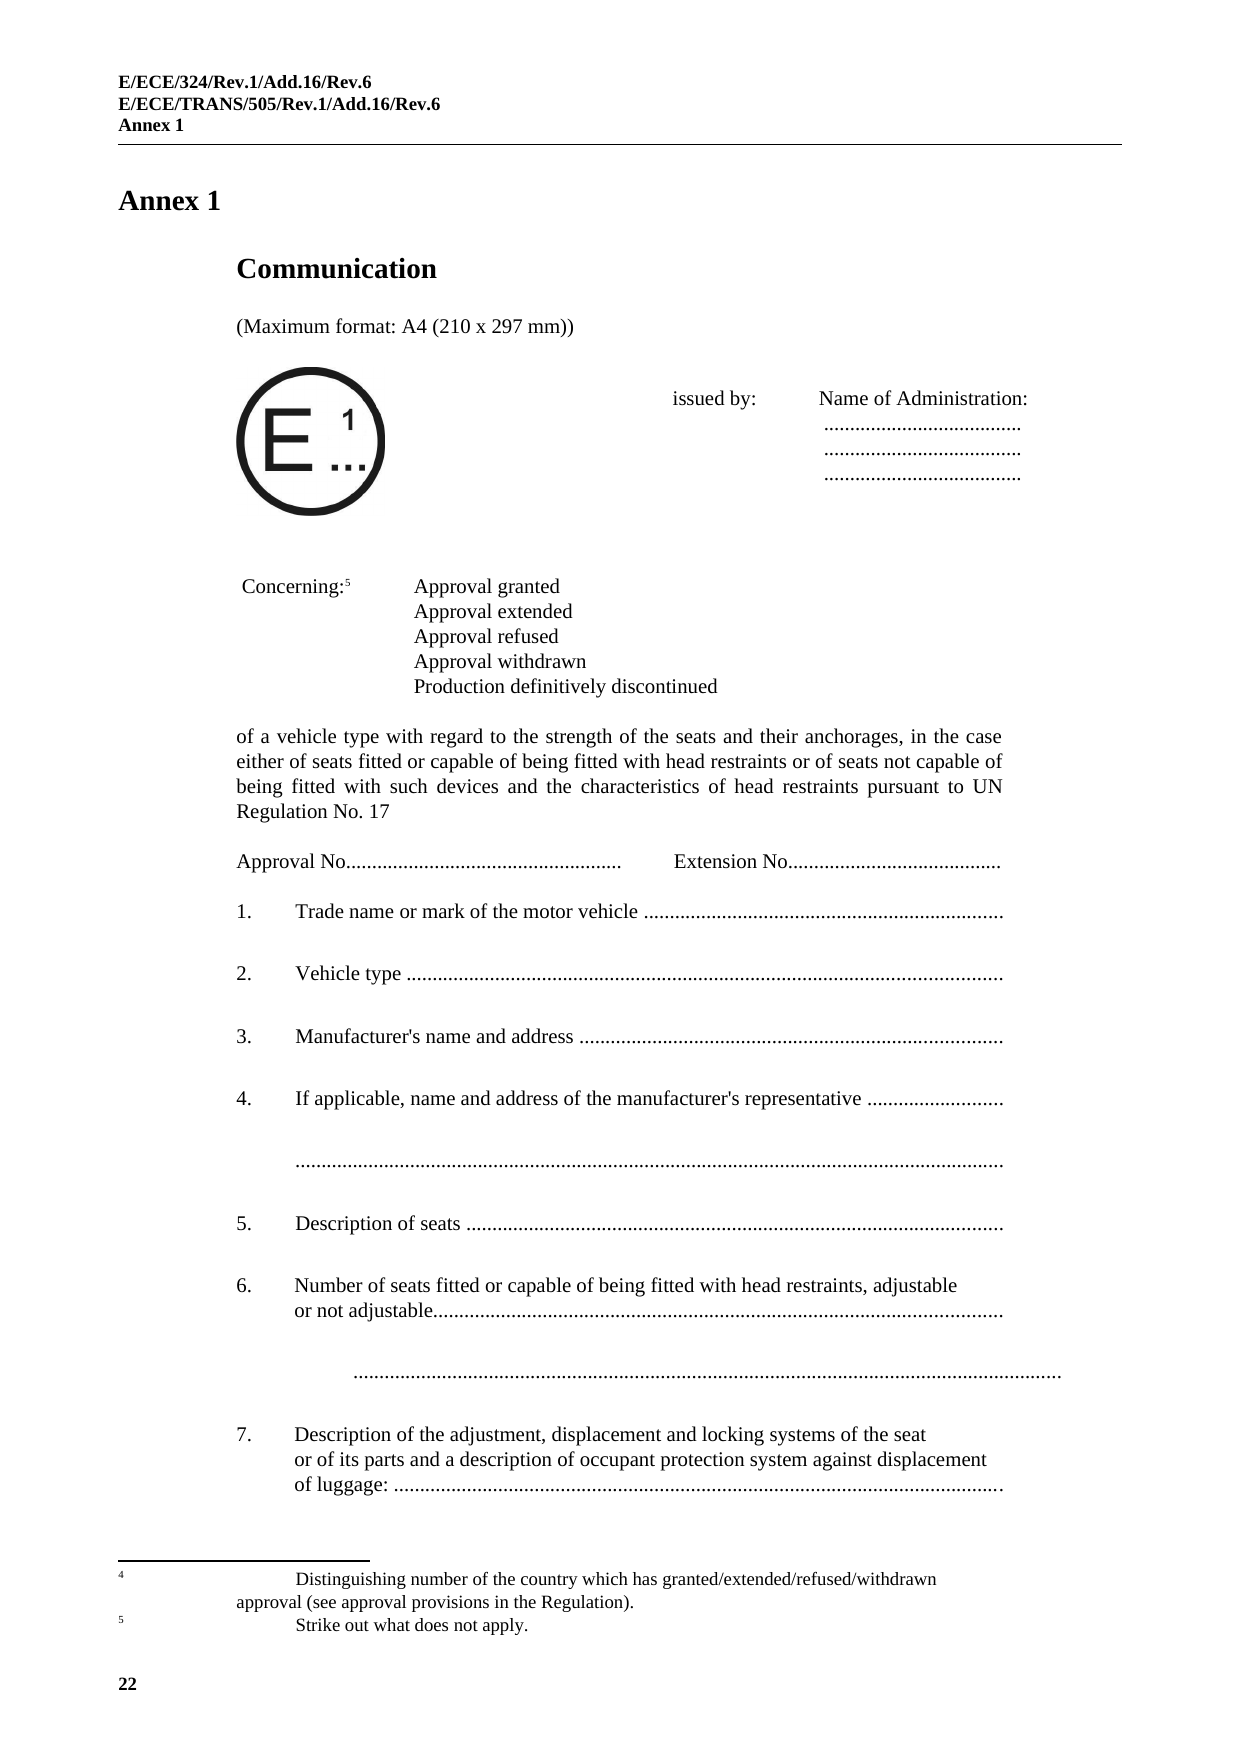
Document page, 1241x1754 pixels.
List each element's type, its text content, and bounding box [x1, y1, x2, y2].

text 5. Description of seats [236, 1209, 1004, 1259]
text 3. Manufacturer's name and address [236, 1023, 1004, 1073]
text Communication [118, 254, 1004, 285]
text 7. Description of the adjustment, displacement and locking systems of the seat or of its parts and a description of occupant protection system against displacement of luggage: ................................................................................................................... [236, 1421, 1004, 1521]
text (Maximum format: A4 (210 x 297 mm)) [177, 314, 1122, 338]
text Concerning: Approval granted [236, 574, 1122, 598]
text Approval extended [233, 598, 1003, 623]
text Approval refused [233, 623, 1003, 648]
text of a vehicle type with regard to the strength of the seats and their anchorages, in the case either of seats fitted or capable of being fitted with head restraints or of seats not capable of being fitted with such devices and the characteristics of head restraints pursuant to UN Regulation No. 17 [236, 723, 1004, 823]
text Production definitively discontinued [233, 673, 1003, 698]
text Approval withdrawn [233, 648, 1003, 673]
text Approval No..................................................... Extension No......................................... [236, 848, 1004, 873]
text 2. Vehicle type [236, 960, 1004, 1010]
text 1. Trade name or mark of the motor vehicle [236, 898, 1004, 948]
picture [236, 367, 385, 516]
text 6. Number of seats fitted or capable of being fitted with head restraints, adjustable or not adjustable [236, 1272, 1004, 1347]
text 4. If applicable, name and address of the manufacturer's representative [236, 1085, 1004, 1135]
text Annex 1 [118, 185, 1004, 216]
